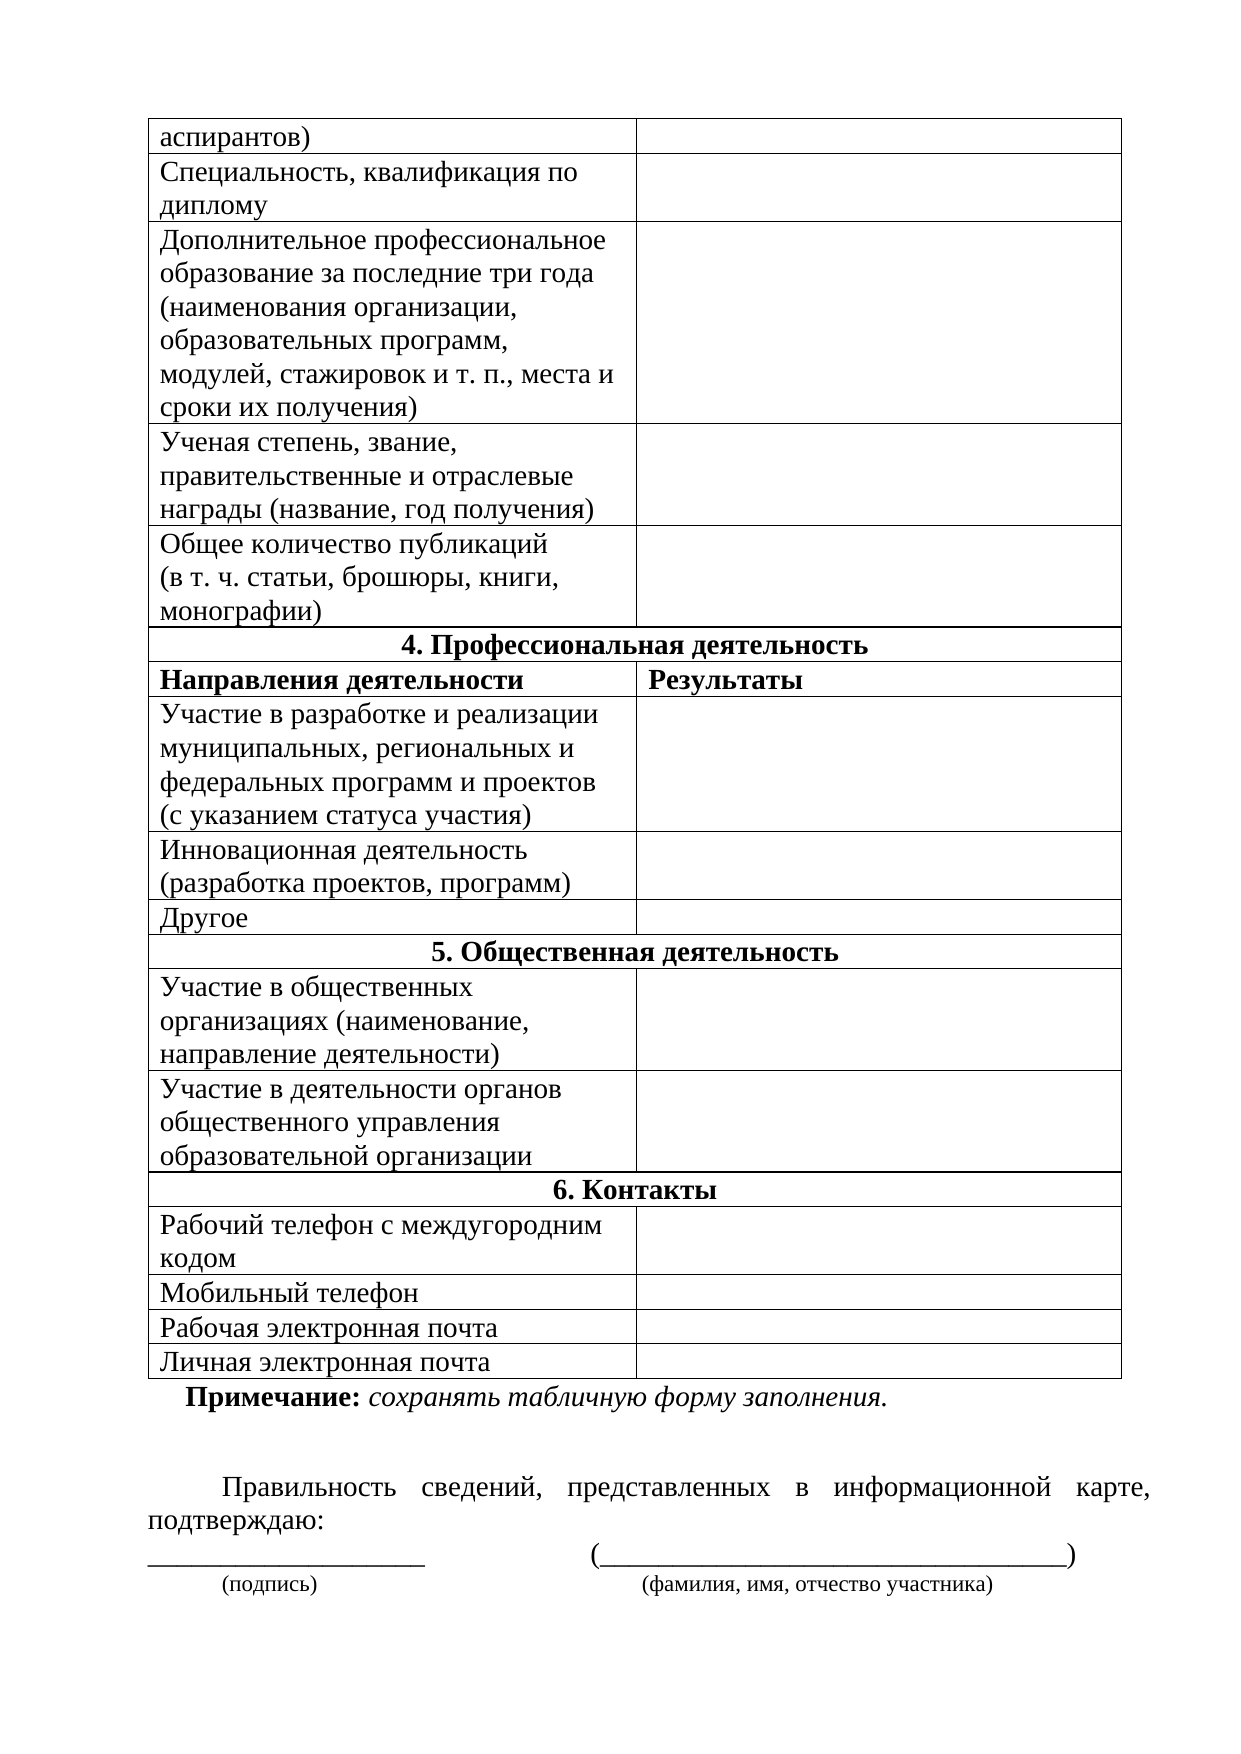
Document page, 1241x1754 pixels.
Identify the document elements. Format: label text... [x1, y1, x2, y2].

table_cell [637, 969, 1121, 1070]
table_cell [637, 119, 1121, 153]
table_cell Участие в общественных организациях (наименование, направление деятельности) [149, 969, 636, 1070]
table_cell 5. Общественная деятельность [149, 935, 1121, 968]
table_cell Общее количество публикаций (в т. ч. статьи, брошюры, книги, монографии) [149, 526, 636, 626]
table_cell 4. Профессиональная деятельность [149, 628, 1121, 661]
table_cell Участие в разработке и реализации муниципальных, региональных и федеральных программ и проектов (с указанием статуса участия) [149, 697, 636, 831]
table_cell Дополнительное профессиональное образование за последние три года (наименования организации, образовательных программ, модулей, стажировок и т. п., места и сроки их получения) [149, 222, 636, 423]
table_cell [637, 526, 1121, 626]
text (подпись) (фамилия, имя, отчество участника) [148, 1569, 1152, 1596]
table_cell [637, 1071, 1121, 1171]
table_cell Рабочий телефон с междугородним кодом [149, 1207, 636, 1274]
table_cell [637, 832, 1121, 899]
table_cell Мобильный телефон [149, 1275, 636, 1309]
table_cell Участие в деятельности органов общественного управления образовательной организации [149, 1071, 636, 1171]
table_cell [637, 900, 1121, 933]
table_cell [637, 424, 1121, 525]
text Примечание: сохранять табличную форму заполнения. [148, 1379, 1152, 1412]
table_cell [637, 222, 1121, 423]
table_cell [149, 119, 636, 153]
text Правильность сведений, представленных в информационной карте, подтверждаю: [148, 1469, 1152, 1536]
table_cell [637, 1344, 1121, 1378]
text ___________________ (________________________________) [148, 1536, 1152, 1569]
table_cell Инновационная деятельность (разработка проектов, программ) [149, 832, 636, 899]
table_cell Ученая степень, звание, правительственные и отраслевые награды (название, год получения) [149, 424, 636, 525]
table_cell Направления деятельности [149, 662, 636, 696]
table_cell 6. Контакты [149, 1173, 1121, 1206]
table_cell [637, 1207, 1121, 1274]
table_cell Другое [149, 900, 636, 933]
table_cell [637, 1310, 1121, 1343]
table_cell Специальность, квалификация по диплому [149, 154, 636, 221]
table_cell [637, 1275, 1121, 1309]
table_cell Рабочая электронная почта [149, 1310, 636, 1343]
table_cell Личная электронная почта [149, 1344, 636, 1378]
table_cell [637, 154, 1121, 221]
table_cell Результаты [637, 662, 1121, 696]
table_cell [637, 697, 1121, 831]
